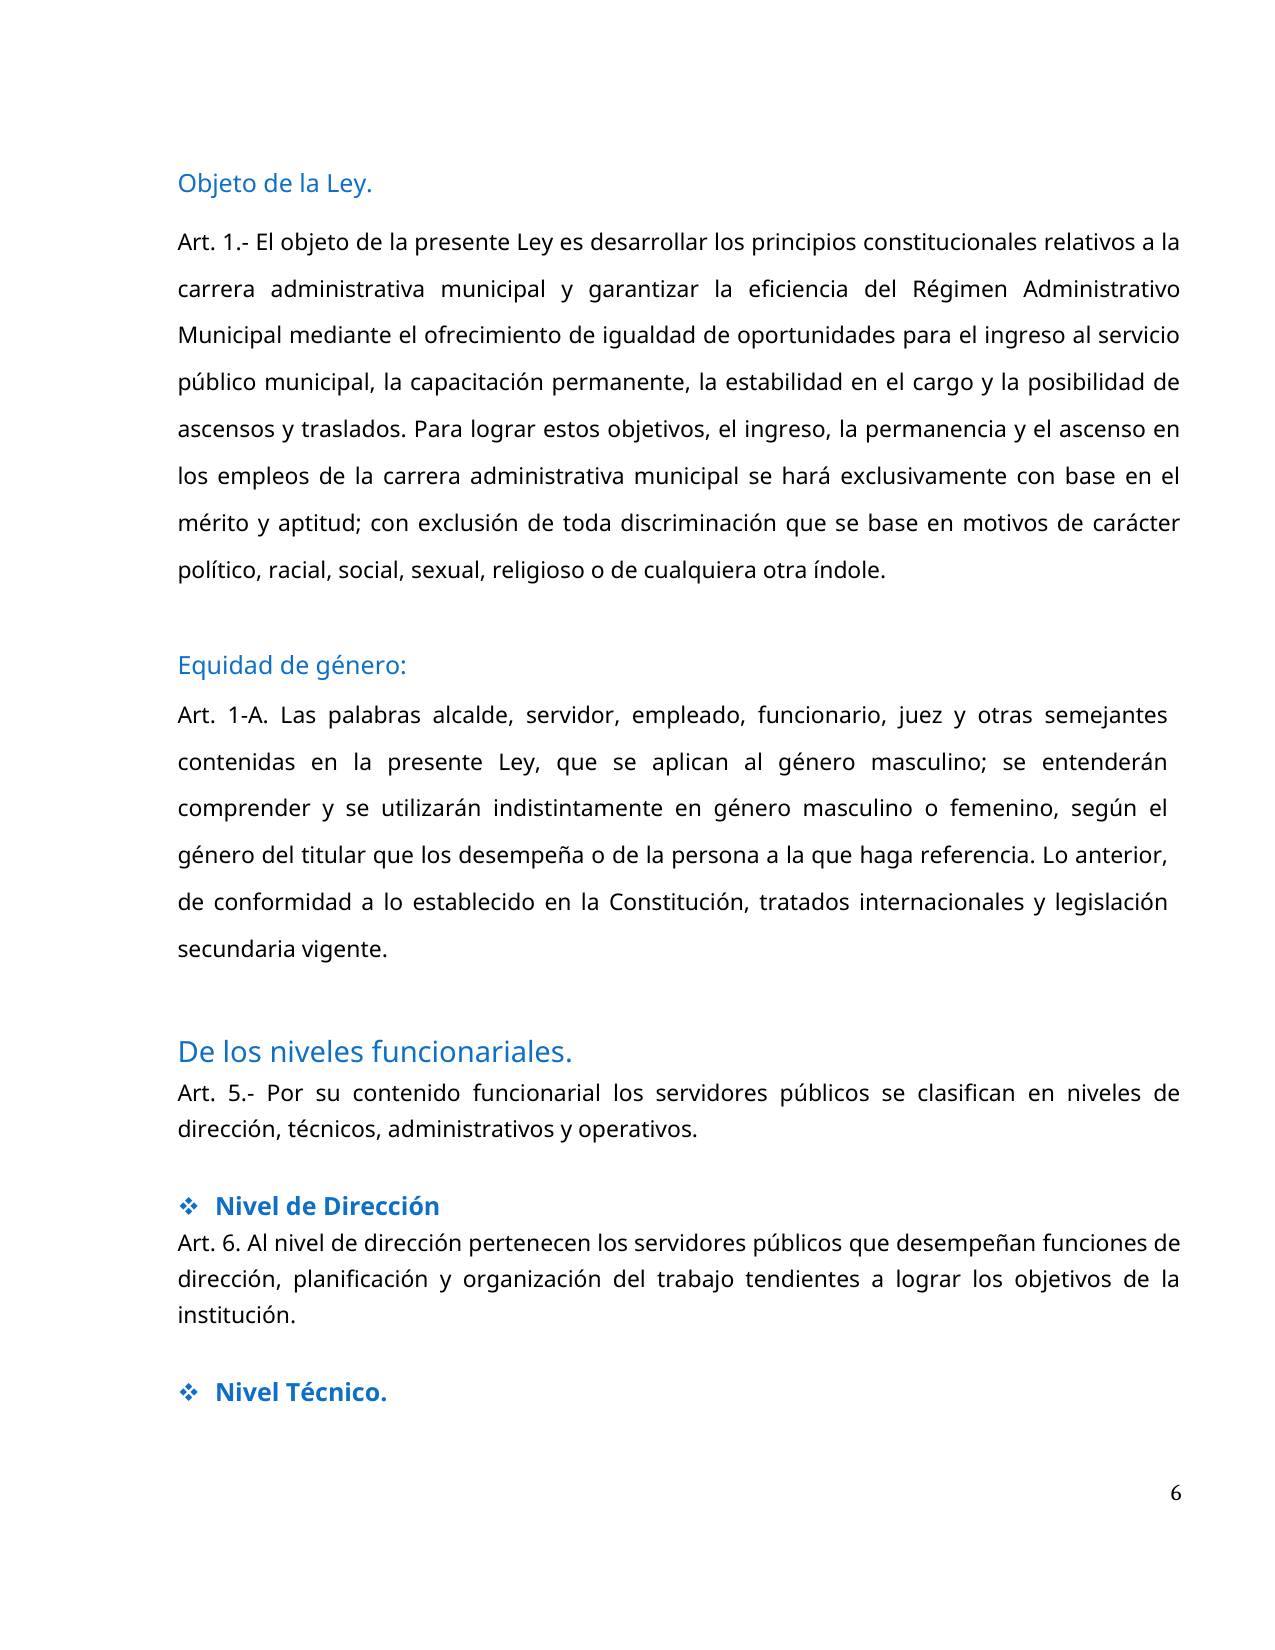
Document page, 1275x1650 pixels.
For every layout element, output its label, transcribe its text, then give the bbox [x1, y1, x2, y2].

text Art. 5.- Por su contenido funcionarial los servidores públicos se clasifican en niveles de dirección, técnicos, administrativos y operativos. [177, 1077, 1181, 1144]
text Art. 6. Al nivel de dirección pertenecen los servidores públicos que desempeñan funciones de dirección, planificación y organización del trabajo tendientes a lograr los objetivos de la institución. [177, 1227, 1181, 1331]
list Nivel Técnico. [177, 1374, 1181, 1408]
text Art. 1-A. Las palabras alcalde, servidor, empleado, funcionario, juez y otras semejantes contenidas en la presente Ley, que se aplican al género masculino; se entenderán comprender y se utilizarán indistintamente en género masculino o femenino, según el género del titular que los desempeña o de la persona a la que haga referencia. Lo anterior, de conformidad a lo establecido en la Constitución, tratados internacionales y legislación secundaria vigente. [177, 699, 1169, 964]
text Art. 1.- El objeto de la presente Ley es desarrollar los principios constitucionales relativos a la carrera administrativa municipal y garantizar la eficiencia del Régimen Administrativo Municipal mediante el ofrecimiento de igualdad de oportunidades para el ingreso al servicio público municipal, la capacitación permanente, la estabilidad en el cargo y la posibilidad de ascensos y traslados. Para lograr estos objetivos, el ingreso, la permanencia y el ascenso en los empleos de la carrera administrativa municipal se hará exclusivamente con base en el mérito y aptitud; con exclusión de toda discriminación que se base en motivos de carácter político, racial, social, sexual, religioso o de cualquiera otra índole. [177, 226, 1181, 585]
text Objeto de la Ley. [177, 166, 1181, 200]
text De los niveles funcionariales. [177, 1032, 1181, 1071]
list Nivel de Dirección [177, 1188, 1181, 1222]
text Equidad de género: [177, 648, 1181, 682]
